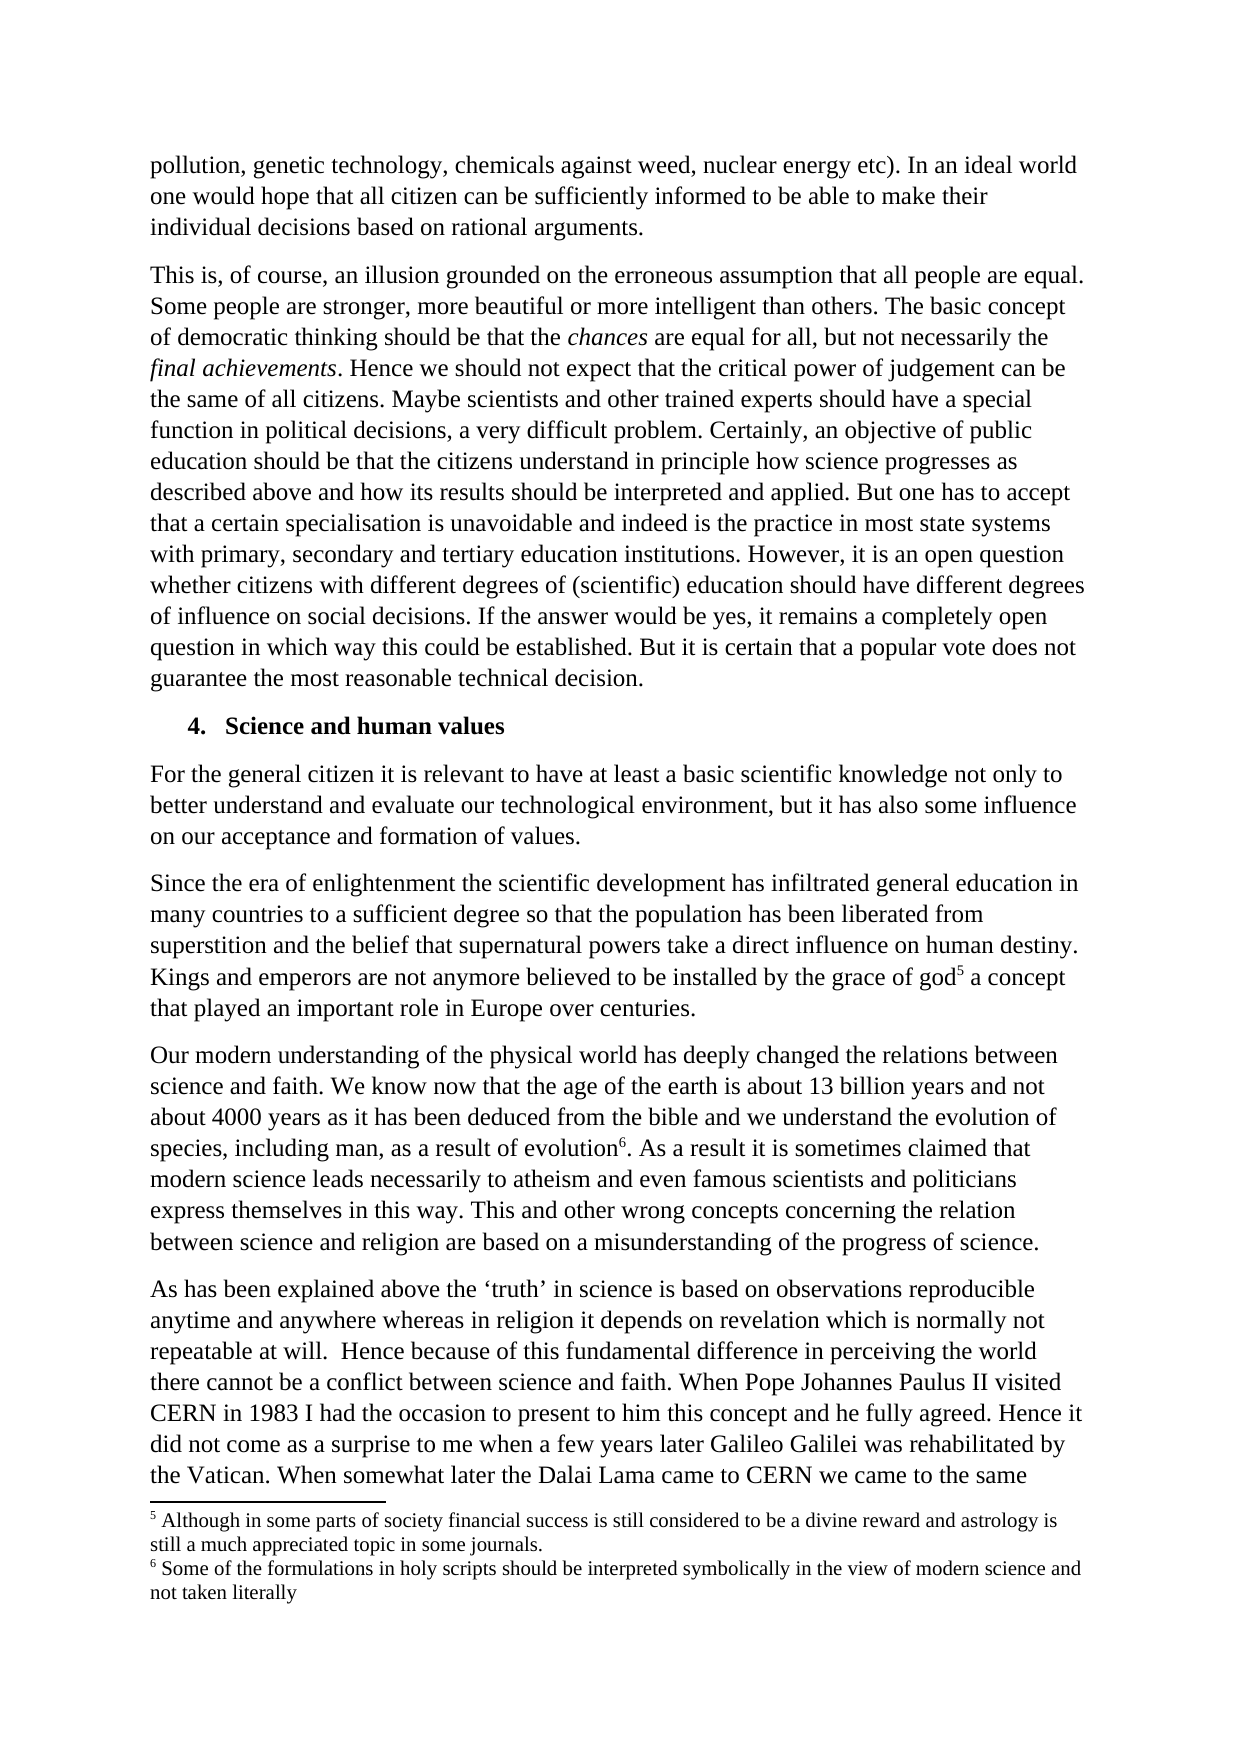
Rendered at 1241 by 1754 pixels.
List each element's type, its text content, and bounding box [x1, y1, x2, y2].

list Science and human values [187, 711, 1090, 740]
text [150, 150, 1090, 241]
text For the general citizen it is relevant to have at least a basic scientific knowledge not only to better understand and evaluate our technological environment, but it has also some influence on our acceptance and formation of values. [150, 759, 1090, 849]
text Since the era of enlightenment the scientific development has infiltrated general education in many countries to a sufficient degree so that the population has been liberated from superstition and the belief that supernatural powers take a direct influence on human destiny. Kings and emperors are not anymore believed to be installed by the grace of god a concept that played an important role in Europe over centuries. [150, 868, 1090, 1021]
text This is, of course, an illusion grounded on the erroneous assumption that all people are equal. Some people are stronger, more beautiful or more intelligent than others. The basic concept of democratic thinking should be that the chances are equal for all, but not necessarily the final achievements. Hence we should not expect that the critical power of judgement can be the same of all citizens. Maybe scientists and other trained experts should have a special function in political decisions, a very difficult problem. Certainly, an objective of public education should be that the citizens understand in principle how science progresses as described above and how its results should be interpreted and applied. But one has to accept that a certain specialisation is unavoidable and indeed is the practice in most state systems with primary, secondary and tertiary education institutions. However, it is an open question whether citizens with different degrees of (scientific) education should have different degrees of influence on social decisions. If the answer would be yes, it remains a completely open question in which way this could be established. But it is certain that a popular vote does not guarantee the most reasonable technical decision. [150, 260, 1090, 692]
text Our modern understanding of the physical world has deeply changed the relations between science and faith. We know now that the age of the earth is about 13 billion years and not about 4000 years as it has been deduced from the bible and we understand the evolution of species, including man, as a result of evolution. As a result it is sometimes claimed that modern science leads necessarily to atheism and even famous scientists and politicians express themselves in this way. This and other wrong concepts concerning the relation between science and religion are based on a misunderstanding of the progress of science. [150, 1040, 1090, 1255]
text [150, 1274, 1090, 1489]
